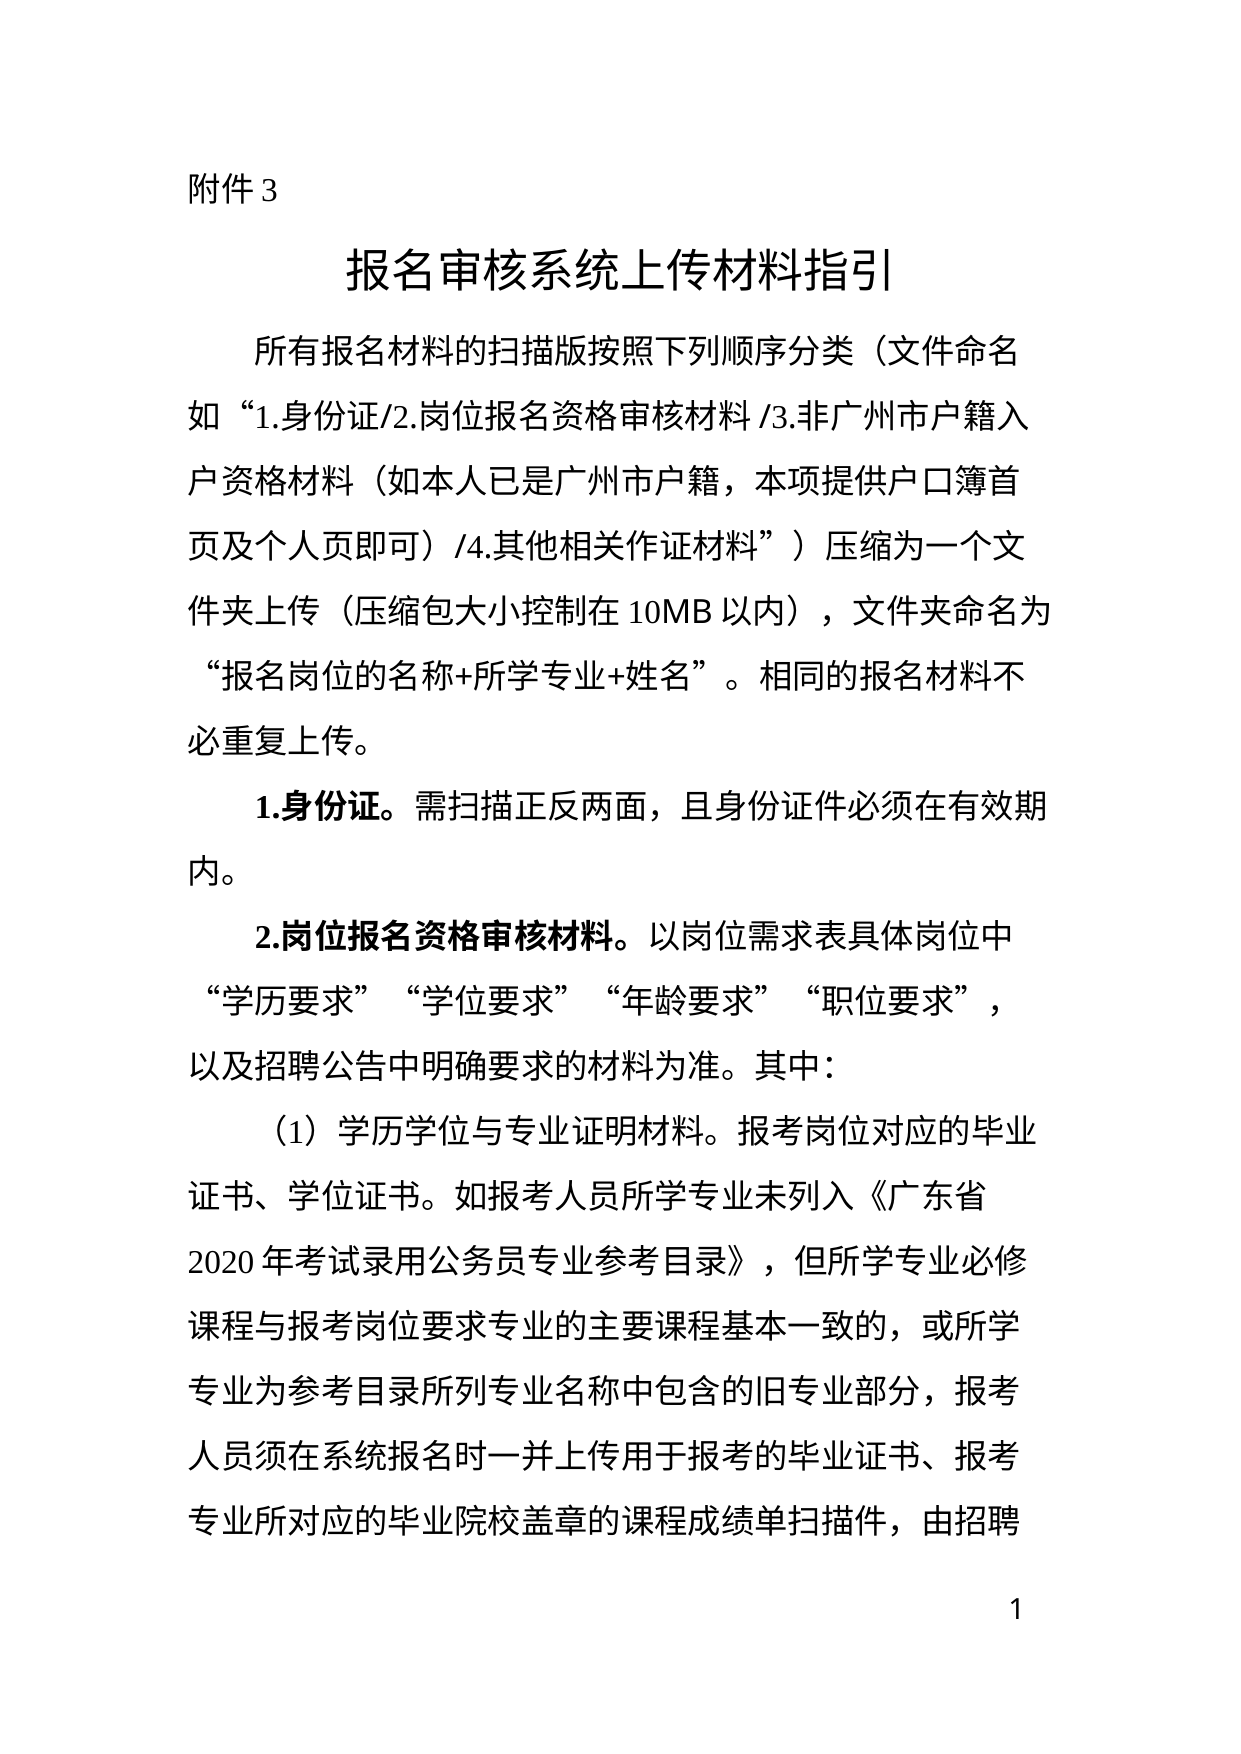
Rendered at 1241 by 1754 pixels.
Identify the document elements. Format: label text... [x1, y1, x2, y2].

text 附件3 [187, 154, 969, 219]
text 1.身份证。需扫描正反两面，且身份证件必须在有效期内。 [187, 771, 1053, 901]
text 所有报名材料的扫描版按照下列顺序分类（文件命名如“1.身份证/2.岗位报名资格审核材料 /3.非广州市户籍入户资格材料（如本人已是广州市户籍，本项提供户口簿首页及个人页即可）/4.其他相关作证材料”）压缩为一个文件夹上传（压缩包大小控制在10MB以内），文件夹命名为“报名岗位的名称+所学专业+姓名”。相同的报名材料不必重复上传。 [187, 316, 1053, 771]
text 报名审核系统上传材料指引 [187, 219, 1053, 316]
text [187, 1096, 1053, 1551]
text 2.岗位报名资格审核材料。以岗位需求表具体岗位中“学历要求”“学位要求”“年龄要求”“职位要求”，以及招聘公告中明确要求的材料为准。其中： [187, 901, 1053, 1096]
